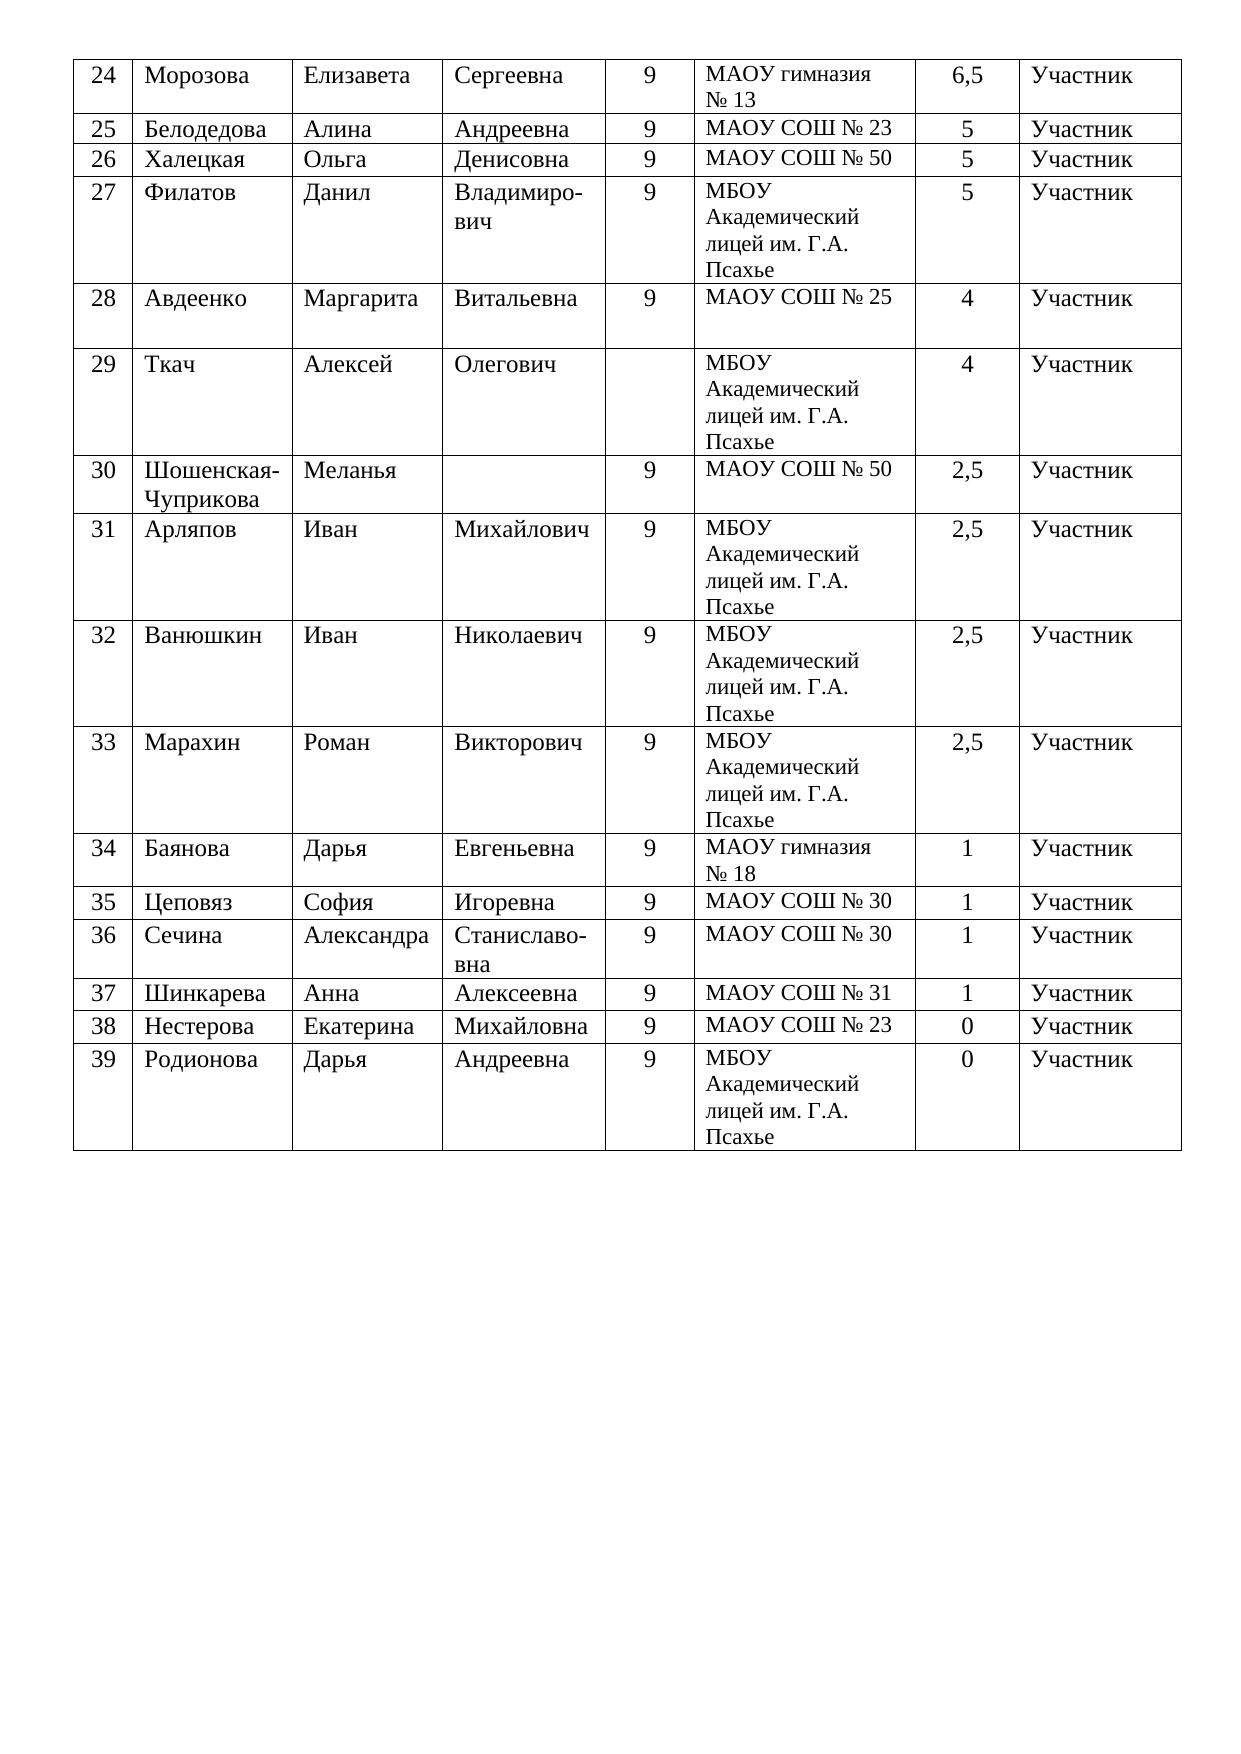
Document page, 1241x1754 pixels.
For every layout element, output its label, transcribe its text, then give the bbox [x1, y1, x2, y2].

table_cell [606, 349, 694, 454]
table_cell 9 [606, 456, 694, 513]
table_cell Участник [1020, 349, 1181, 454]
table_cell Халецкая [133, 144, 292, 176]
table_cell Ольга [293, 144, 442, 176]
table_cell Участник [1020, 979, 1181, 1010]
table_cell МАОУ СОШ № 25 [695, 284, 915, 348]
table_cell Евгеньевна [443, 834, 605, 886]
table_cell 35 [74, 887, 132, 919]
table_cell 0 [916, 1011, 1019, 1043]
table_cell 28 [74, 284, 132, 348]
table_cell Екатерина [293, 1011, 442, 1043]
table_cell Дарья [293, 834, 442, 886]
table_cell Участник [1020, 514, 1181, 619]
table_cell 31 [74, 514, 132, 619]
table_cell МБОУ Академический лицей им. Г.А. Псахье [695, 514, 915, 619]
table_cell 2,5 [916, 514, 1019, 619]
table_cell 5 [916, 144, 1019, 176]
table_cell Участник [1020, 887, 1181, 919]
table_cell Игоревна [443, 887, 605, 919]
table_cell Участник [1020, 834, 1181, 886]
table_cell Николаевич [443, 621, 605, 726]
table_cell 6,5 [916, 60, 1019, 113]
table_cell 1 [916, 834, 1019, 886]
table_cell 9 [606, 177, 694, 282]
table_cell 9 [606, 621, 694, 726]
table_cell Иван [293, 621, 442, 726]
table_cell МБОУ Академический лицей им. Г.А. Псахье [695, 349, 915, 454]
table_cell Данил [293, 177, 442, 282]
table_cell 9 [606, 284, 694, 348]
table_cell МАОУ СОШ № 50 [695, 456, 915, 513]
table_cell Сергеевна [443, 60, 605, 113]
table_cell Участник [1020, 456, 1181, 513]
table_cell 2,5 [916, 621, 1019, 726]
table_cell Маргарита [293, 284, 442, 348]
table_cell МАОУ СОШ № 31 [695, 979, 915, 1010]
table_cell 25 [74, 114, 132, 143]
table_cell Станиславо-вна [443, 920, 605, 977]
table_cell Витальевна [443, 284, 605, 348]
table_cell Владимиро-вич [443, 177, 605, 282]
table_cell Сечина [133, 920, 292, 977]
table_cell Цеповяз [133, 887, 292, 919]
table_cell Участник [1020, 60, 1181, 113]
table_cell МАОУ СОШ № 50 [695, 144, 915, 176]
table_cell 9 [606, 1011, 694, 1043]
table_cell 9 [606, 514, 694, 619]
table_cell 0 [916, 1044, 1019, 1149]
table_cell 9 [606, 979, 694, 1010]
table_cell Елизавета [293, 60, 442, 113]
table_cell МАОУ СОШ № 30 [695, 887, 915, 919]
table_cell 9 [606, 1044, 694, 1149]
table_cell Участник [1020, 621, 1181, 726]
table_cell Участник [1020, 727, 1181, 832]
table_cell Михайловна [443, 1011, 605, 1043]
table_cell Участник [1020, 1044, 1181, 1149]
table_cell 32 [74, 621, 132, 726]
table_cell 5 [916, 114, 1019, 143]
table_cell 37 [74, 979, 132, 1010]
table_cell 33 [74, 727, 132, 832]
table_cell Михайлович [443, 514, 605, 619]
table_cell 2,5 [916, 456, 1019, 513]
table_cell 26 [74, 144, 132, 176]
table_cell 36 [74, 920, 132, 977]
table_cell Участник [1020, 114, 1181, 143]
table_cell 9 [606, 834, 694, 886]
table_cell МАОУ СОШ № 30 [695, 920, 915, 977]
table_cell 39 [74, 1044, 132, 1149]
table_cell Андреевна [443, 1044, 605, 1149]
table_cell 30 [74, 456, 132, 513]
table_cell Белодедова [133, 114, 292, 143]
table_cell София [293, 887, 442, 919]
table_cell Алексеевна [443, 979, 605, 1010]
table_cell МАОУ гимназия № 18 [695, 834, 915, 886]
table_cell Филатов [133, 177, 292, 282]
table_cell 34 [74, 834, 132, 886]
table_cell Участник [1020, 144, 1181, 176]
table_cell Морозова [133, 60, 292, 113]
table_cell МБОУ Академический лицей им. Г.А. Псахье [695, 727, 915, 832]
table_cell Дарья [293, 1044, 442, 1149]
table_cell Нестерова [133, 1011, 292, 1043]
table_cell 9 [606, 727, 694, 832]
table_cell Денисовна [443, 144, 605, 176]
table_cell МАОУ СОШ № 23 [695, 114, 915, 143]
table_cell Меланья [293, 456, 442, 513]
table_cell 9 [606, 60, 694, 113]
table_cell 5 [916, 177, 1019, 282]
table_cell Баянова [133, 834, 292, 886]
table_cell Шошенская-Чуприкова [133, 456, 292, 513]
table_cell 9 [606, 114, 694, 143]
table_cell Анна [293, 979, 442, 1010]
table_cell 4 [916, 349, 1019, 454]
table_cell Ткач [133, 349, 292, 454]
table_cell Участник [1020, 284, 1181, 348]
table_cell 24 [74, 60, 132, 113]
table_cell Алексей [293, 349, 442, 454]
table_cell 9 [606, 144, 694, 176]
table_cell Андреевна [443, 114, 605, 143]
table_cell Марахин [133, 727, 292, 832]
table_cell Арляпов [133, 514, 292, 619]
table_cell Участник [1020, 177, 1181, 282]
table_cell Ванюшкин [133, 621, 292, 726]
table_cell 38 [74, 1011, 132, 1043]
table_cell 4 [916, 284, 1019, 348]
table_cell Александра [293, 920, 442, 977]
table_cell Авдеенко [133, 284, 292, 348]
table_cell МБОУ Академический лицей им. Г.А. Псахье [695, 621, 915, 726]
table_cell [443, 456, 605, 513]
table_cell 27 [74, 177, 132, 282]
table_cell 1 [916, 979, 1019, 1010]
table_cell МАОУ СОШ № 23 [695, 1011, 915, 1043]
table_cell Участник [1020, 1011, 1181, 1043]
table_cell МАОУ гимназия № 13 [695, 60, 915, 113]
table_cell Алина [293, 114, 442, 143]
table_cell Участник [1020, 920, 1181, 977]
table_cell 1 [916, 887, 1019, 919]
table_cell Родионова [133, 1044, 292, 1149]
table_cell 2,5 [916, 727, 1019, 832]
table_cell 1 [916, 920, 1019, 977]
table_cell Иван [293, 514, 442, 619]
table_cell МБОУ Академический лицей им. Г.А. Псахье [695, 1044, 915, 1149]
table_cell Викторович [443, 727, 605, 832]
table_cell Шинкарева [133, 979, 292, 1010]
table_cell МБОУ Академический лицей им. Г.А. Псахье [695, 177, 915, 282]
table_cell Олегович [443, 349, 605, 454]
table_cell Роман [293, 727, 442, 832]
table_cell 9 [606, 887, 694, 919]
table_cell 29 [74, 349, 132, 454]
table_cell 9 [606, 920, 694, 977]
